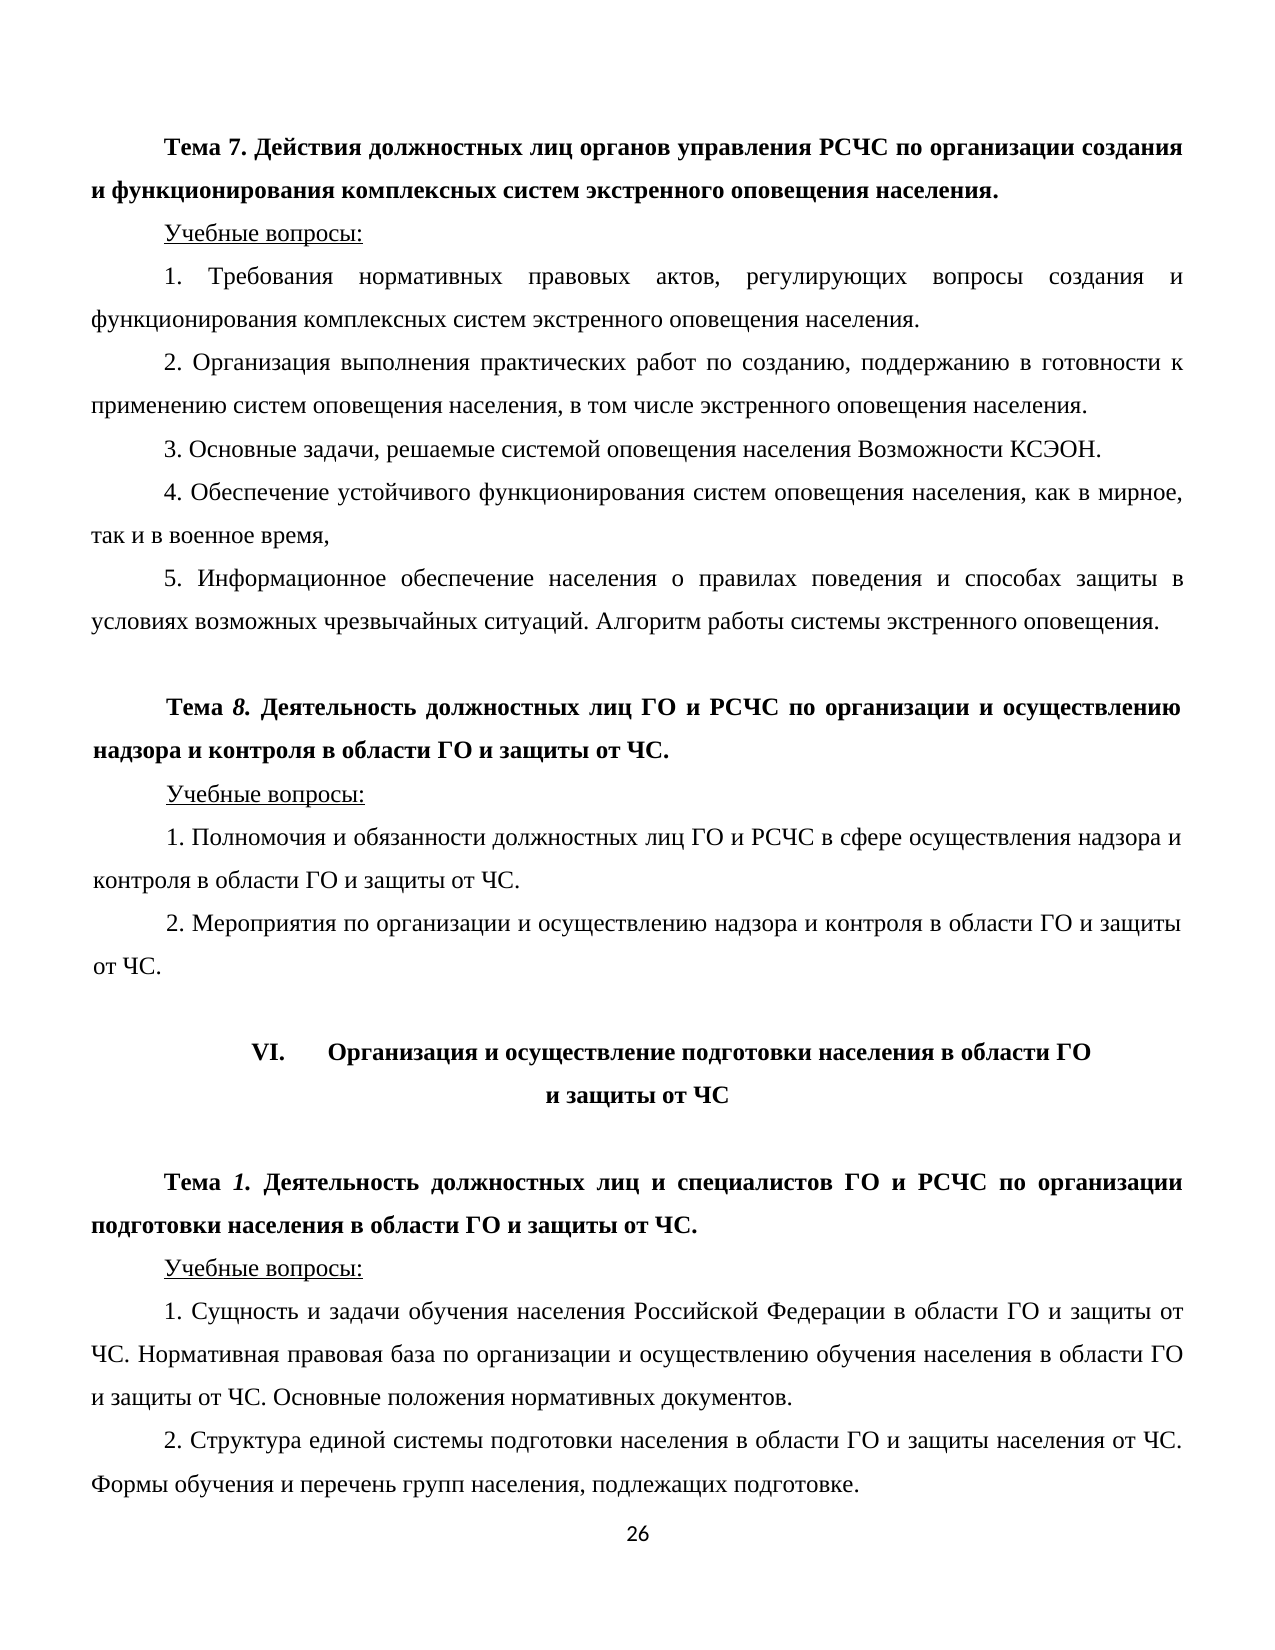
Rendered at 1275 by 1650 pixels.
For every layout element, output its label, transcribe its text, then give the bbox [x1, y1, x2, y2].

text Учебные вопросы: [91, 1253, 1184, 1282]
text Учебные вопросы: [93, 779, 1182, 807]
text 1. Полномочия и обязанности должностных лиц ГО и РСЧС в сфере осуществления надзора и контроля в области ГО и защиты от ЧС. [93, 822, 1182, 894]
text Тема 7. Действия должностных лиц органов управления РСЧС по организации создания и функционирования комплексных систем экстренного оповещения населения. [91, 132, 1184, 204]
text 2. Структура единой системы подготовки населения в области ГО и защиты населения от ЧС. Формы обучения и перечень групп населения, подлежащих подготовке. [91, 1426, 1184, 1497]
text Учебные вопросы: [91, 218, 1184, 247]
text 2. Мероприятия по организации и осуществлению надзора и контроля в области ГО и защиты от ЧС. [93, 908, 1182, 980]
text Тема 1. Деятельность должностных лиц и специалистов ГО и РСЧС по организации подготовки населения в области ГО и защиты от ЧС. [91, 1167, 1184, 1239]
text 1. Требования нормативных правовых актов, регулирующих вопросы создания и функционирования комплексных систем экстренного оповещения населения. [91, 261, 1184, 333]
text 2. Организация выполнения практических работ по созданию, поддержанию в готовности к применению систем оповещения населения, в том числе экстренного оповещения населения. [91, 347, 1184, 419]
text 4. Обеспечение устойчивого функционирования систем оповещения населения, как в мирное, так и в военное время, [91, 477, 1184, 549]
text 3. Основные задачи, решаемые системой оповещения населения Возможности КСЭОН. [91, 434, 1184, 462]
text 5. Информационное обеспечение населения о правилах поведения и способах защиты в условиях возможных чрезвычайных ситуаций. Алгоритм работы системы экстренного оповещения. [91, 563, 1184, 635]
list Организация и осуществление подготовки населения в области ГО и защиты от ЧС [89, 1037, 1186, 1109]
text Тема 8. Деятельность должностных лиц ГО и РСЧС по организации и осуществлению надзора и контроля в области ГО и защиты от ЧС. [93, 692, 1182, 764]
text 1. Сущность и задачи обучения населения Российской Федерации в области ГО и защиты от ЧС. Нормативная правовая база по организации и осуществлению обучения населения в области ГО и защиты от ЧС. Основные положения нормативных документов. [91, 1296, 1184, 1411]
